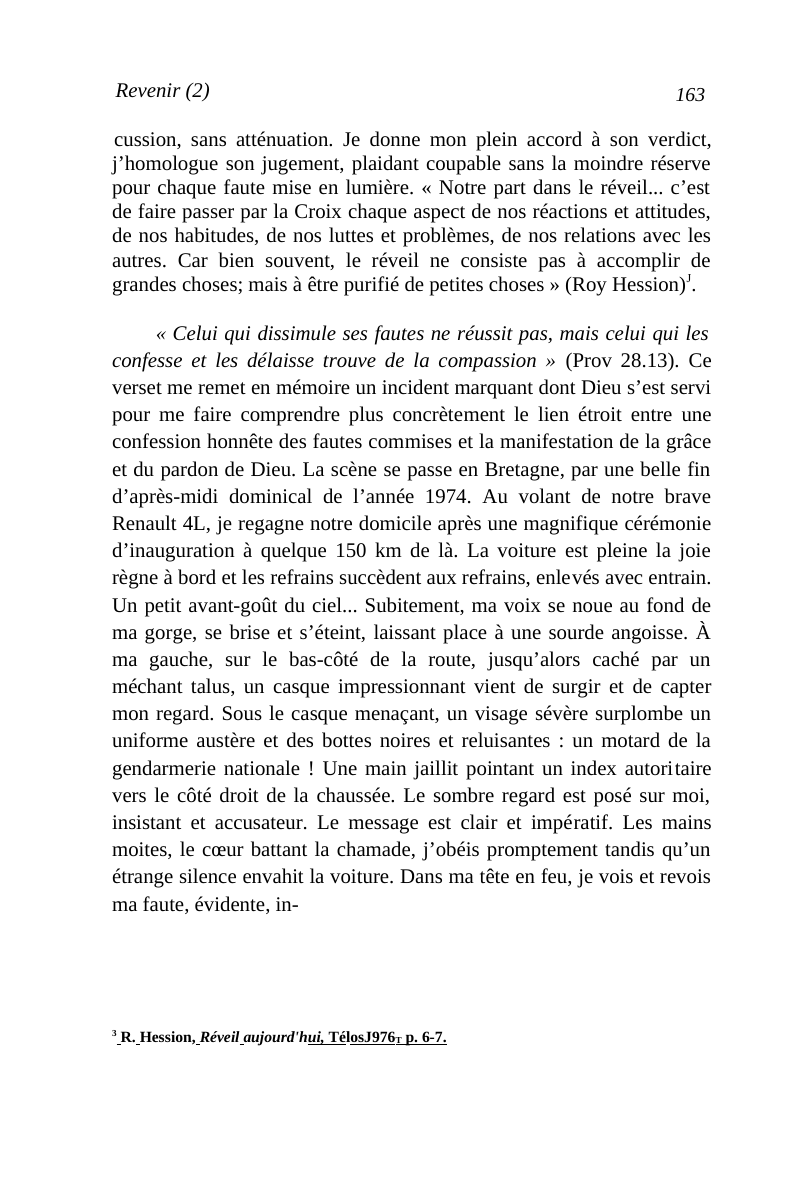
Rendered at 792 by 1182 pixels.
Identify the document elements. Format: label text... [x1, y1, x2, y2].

text « Celui qui dissimule ses fautes ne réussit pas, mais celui qui les confesse et les délaisse trouve de la compassion » (Prov 28.13). Ce verset me remet en mémoire un incident marquant dont Dieu s’est servi pour me faire comprendre plus concrètement le lien étroit entre une confession honnête des fautes commises et la manifestation de la grâce et du pardon de Dieu. La scène se passe en Bretagne, par une belle fin d’après-midi dominical de l’année 1974. Au volant de notre brave Renault 4L, je regagne notre domicile après une magnifique cérémonie d’inauguration à quelque 150 km de là. La voiture est pleine la joie règne à bord et les refrains succèdent aux refrains, enlevés avec entrain. Un petit avant-goût du ciel... Subitement, ma voix se noue au fond de ma gorge, se brise et s’éteint, laissant place à une sourde angoisse. À ma gauche, sur le bas-côté de la route, jusqu’alors caché par un méchant talus, un casque impressionnant vient de surgir et de capter mon regard. Sous le casque menaçant, un visage sévère surplombe un uniforme austère et des bottes noires et reluisantes : un motard de la gendarmerie nationale ! Une main jaillit pointant un index autoritaire vers le côté droit de la chaussée. Le sombre regard est posé sur moi, insistant et accusateur. Le message est clair et impératif. Les mains moites, le cœur battant la chamade, j’obéis promptement tandis qu’un étrange silence envahit la voiture. Dans ma tête en feu, je vois et revois ma faute, évidente, in- [112, 321, 712, 916]
text Revenir (2) [115, 78, 212, 102]
text 163 [675, 83, 707, 106]
text cussion, sans atténuation. Je donne mon plein accord à son verdict, j’homologue son jugement, plaidant coupable sans la moindre réserve pour chaque faute mise en lumière. « Notre part dans le réveil... c’est de faire passer par la Croix chaque aspect de nos réactions et attitudes, de nos habitudes, de nos luttes et problèmes, de nos relations avec les autres. Car bien souvent, le réveil ne consiste pas à accomplir de grandes choses; mais à être purifié de petites choses » (Roy Hession)J. [112, 127, 712, 296]
text 3 R. Hession, Réveil aujourd'hui, TélosJ976T p. 6-7. [91, 1028, 447, 1046]
